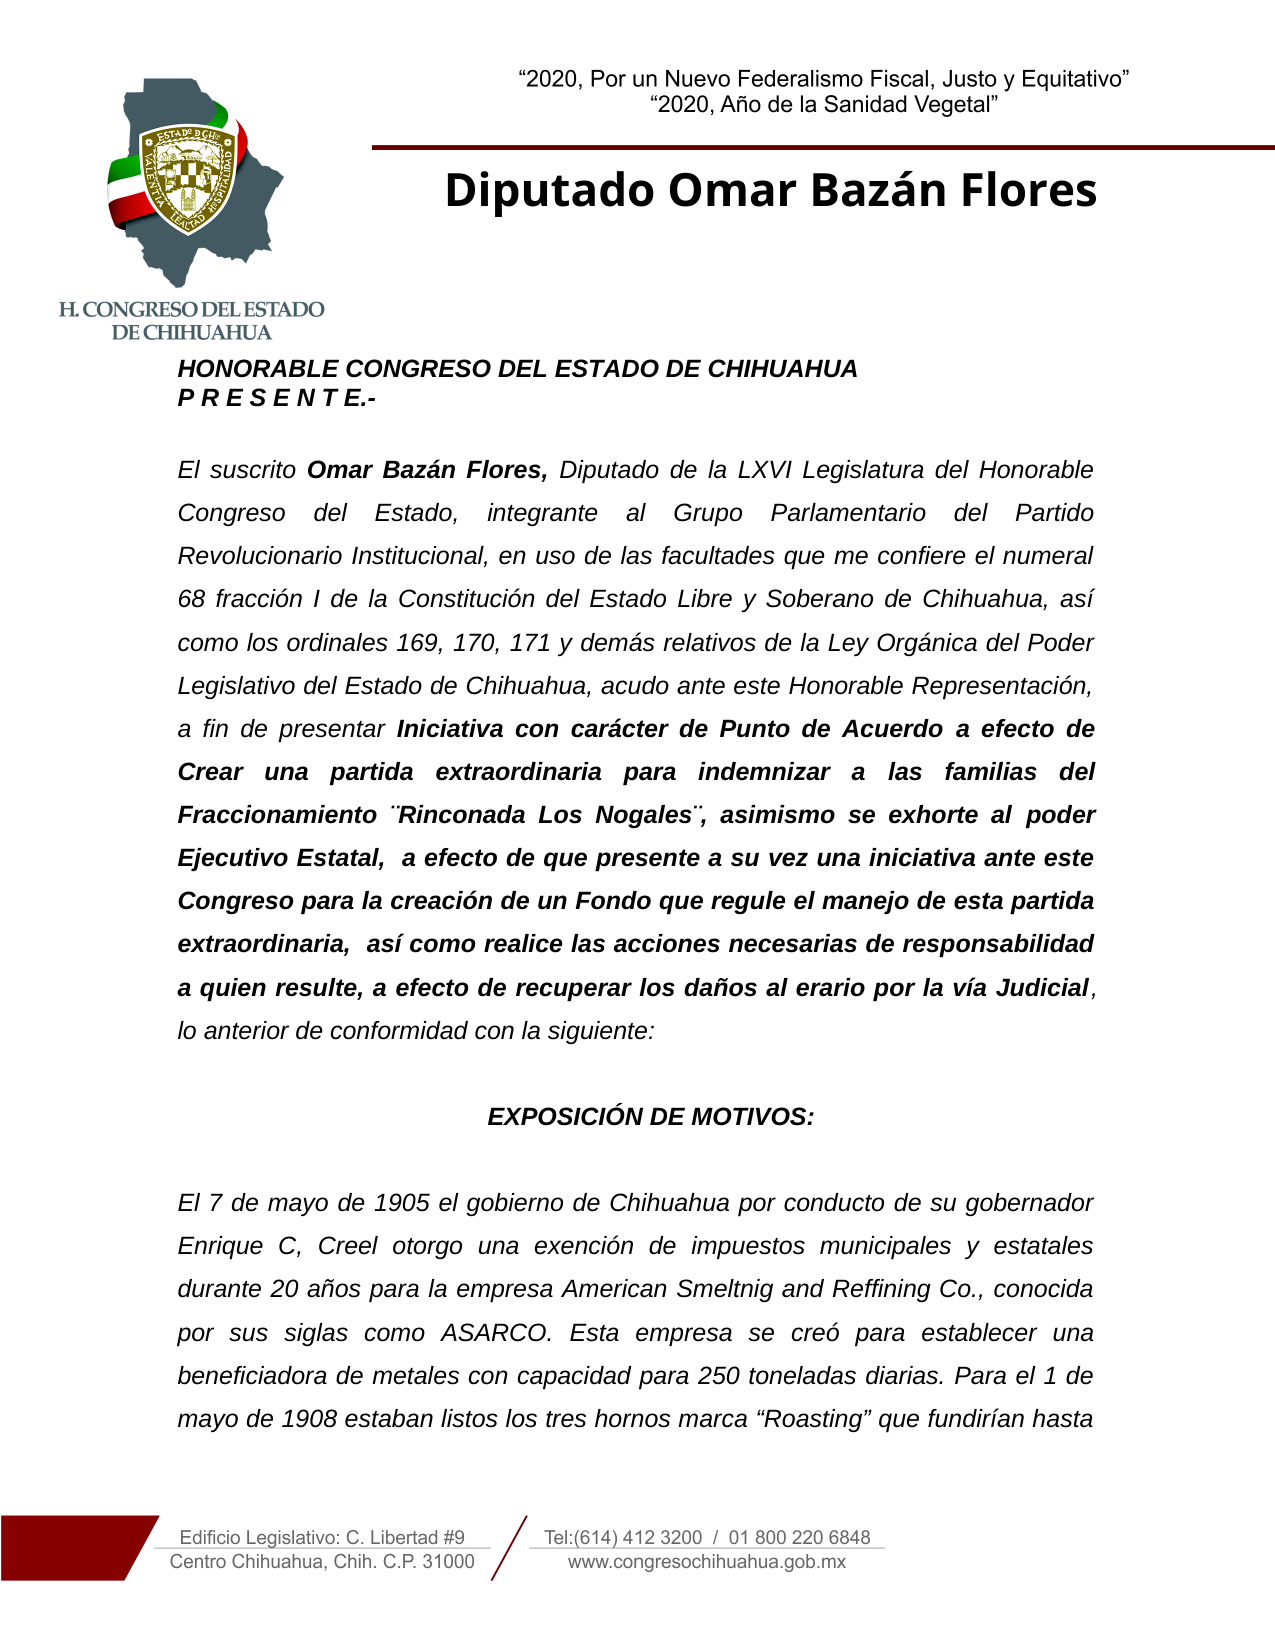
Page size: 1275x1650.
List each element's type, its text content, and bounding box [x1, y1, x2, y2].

text HONORABLE CONGRESO DEL ESTADO DE CHIHUAHUA [177, 354, 1098, 383]
text EXPOSICIÓN DE MOTIVOS: [177, 1102, 1098, 1131]
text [177, 1188, 1098, 1432]
text El suscrito Omar Bazán Flores, Diputado de la LXVI Legislatura del Honorable Congreso del Estado, integrante al Grupo Parlamentario del Partido Revolucionario Institucional, en uso de las facultades que me confiere el numeral 68 fracción I de la Constitución del Estado Libre y Soberano de Chihuahua, así como los ordinales 169, 170, 171 y demás relativos de la Ley Orgánica del Poder Legislativo del Estado de Chihuahua, acudo ante este Honorable Representación, a fin de presentar Iniciativa con carácter de Punto de Acuerdo a efecto de Crear una partida extraordinaria para indemnizar a las familias del Fraccionamiento ¨Rinconada Los Nogales¨, asimismo se exhorte al poder Ejecutivo Estatal, a efecto de que presente a su vez una iniciativa ante este Congreso para la creación de un Fondo que regule el manejo de esta partida extraordinaria, así como realice las acciones necesarias de responsabilidad a quien resulte, a efecto de recuperar los daños al erario por la vía Judicial, lo anterior de conformidad con la siguiente: [177, 455, 1098, 1044]
text P R E S E N T E.- [177, 383, 1098, 412]
picture [0, 0, 1275, 1644]
